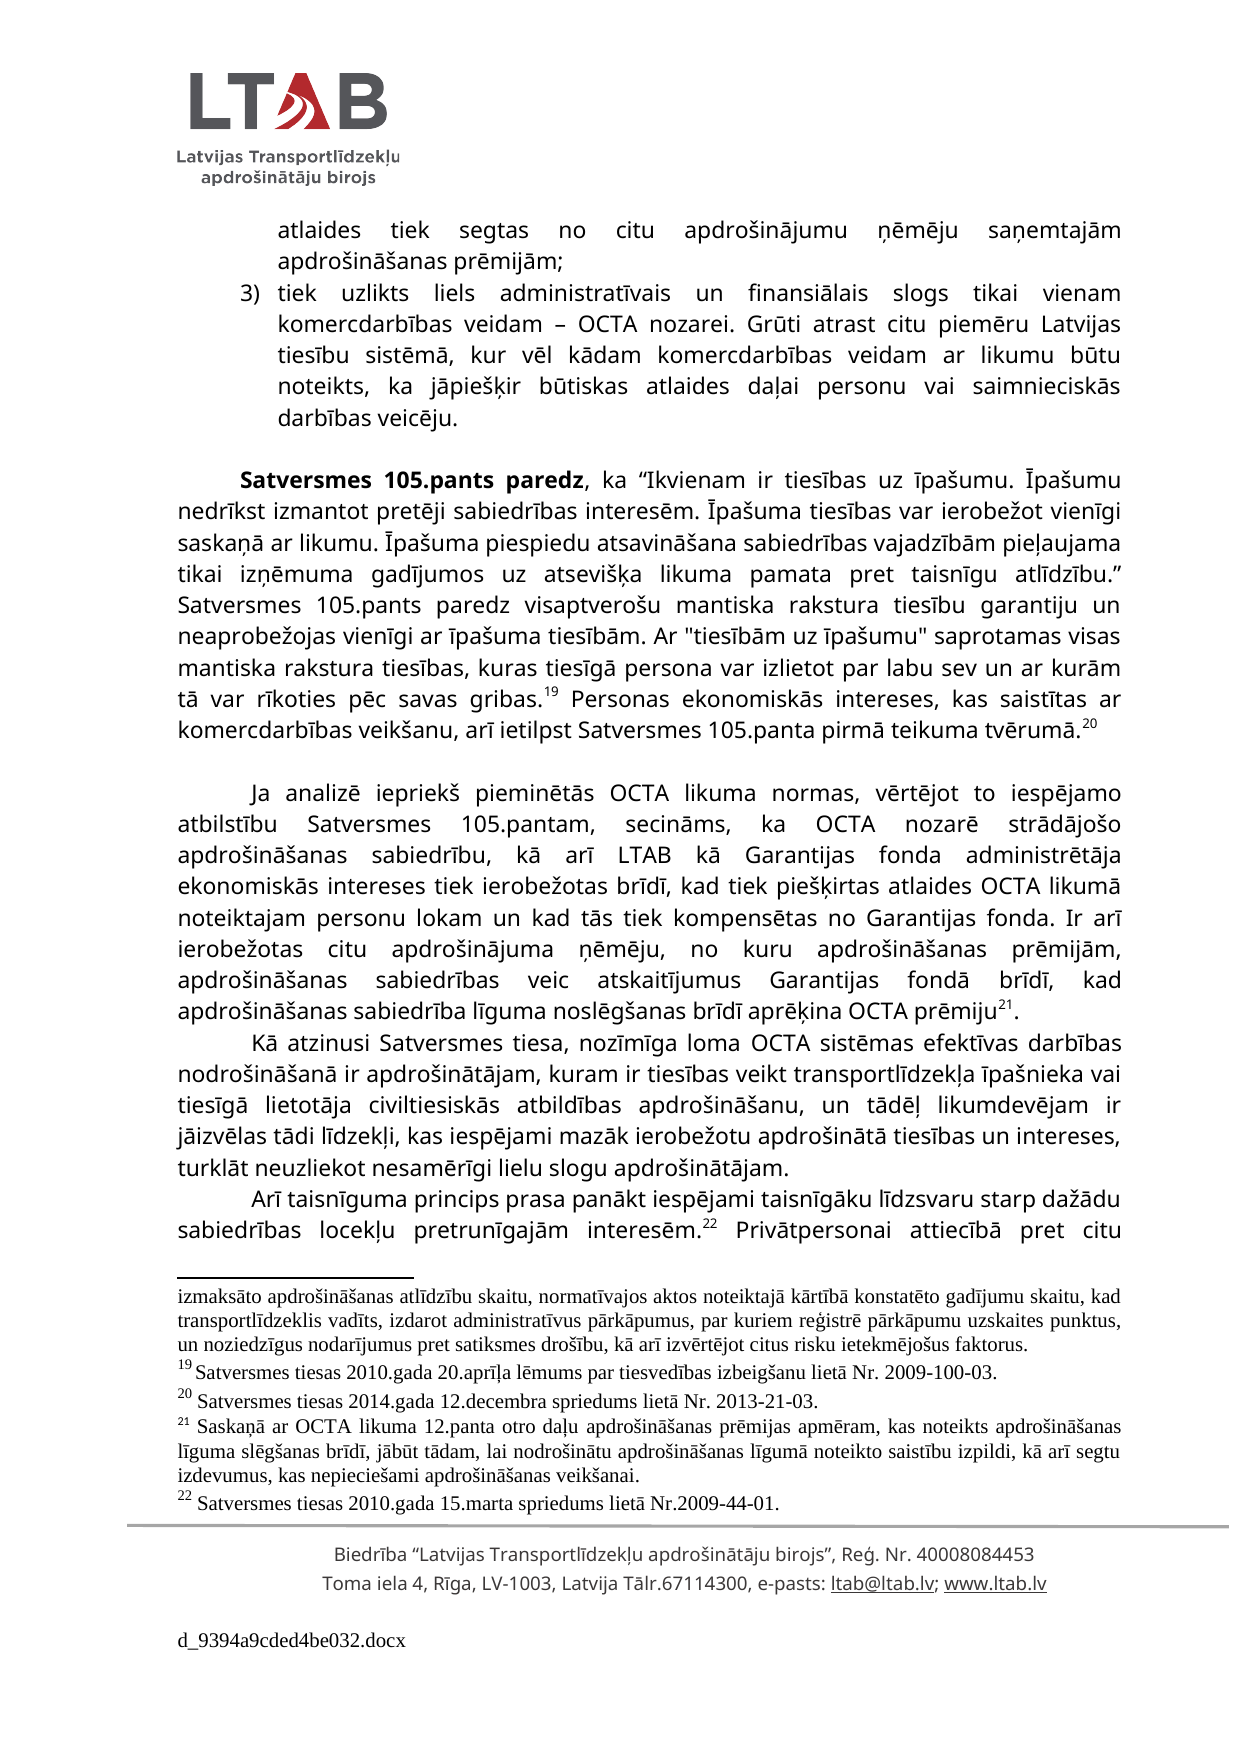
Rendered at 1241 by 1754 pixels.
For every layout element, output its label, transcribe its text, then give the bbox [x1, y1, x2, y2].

picture [177, 73, 400, 186]
list tiek uzlikts liels administratīvais un finansiālais slogs tikai vienam komercdarbības veidam – OCTA nozarei. Grūti atrast citu piemēru Latvijas tiesību sistēmā, kur vēl kādam komercdarbības veidam ar likumu būtu noteikts, ka jāpiešķir būtiskas atlaides daļai personu vai saimnieciskās darbības veicēju. [240, 277, 1122, 433]
text Ja analizē iepriekš pieminētās OCTA likuma normas, vērtējot to iespējamo atbilstību Satversmes 105.pantam, secināms, ka OCTA nozarē strādājošo apdrošināšanas sabiedrību, kā arī LTAB kā Garantijas fonda administrētāja ekonomiskās intereses tiek ierobežotas brīdī, kad tiek piešķirtas atlaides OCTA likumā noteiktajam personu lokam un kad tās tiek kompensētas no Garantijas fonda. Ir arī ierobežotas citu apdrošinājuma ņēmēju, no kuru apdrošināšanas prēmijām, apdrošināšanas sabiedrības veic atskaitījumus Garantijas fondā brīdī, kad apdrošināšanas sabiedrība līguma noslēgšanas brīdī aprēķina OCTA prēmiju. [177, 964, 1122, 1027]
text Satversmes 105.pants paredz, ka “Ikvienam ir tiesības uz īpašumu. Īpašumu nedrīkst izmantot pretēji sabiedrības interesēm. Īpašuma tiesības var ierobežot vienīgi saskaņā ar likumu. Īpašuma piespiedu atsavināšana sabiedrības vajadzībām pieļaujama tikai izņēmuma gadījumos uz atsevišķa likuma pamata pret taisnīgu atlīdzību.” Satversmes 105.pants paredz visaptverošu mantiska rakstura tiesību garantiju un neaprobežojas vienīgi ar īpašuma tiesībām. Ar "tiesībām uz īpašumu" saprotamas visas mantiska rakstura tiesības, kuras tiesīgā persona var izlietot par labu sev un ar kurām tā var rīkoties pēc savas gribas. Personas ekonomiskās intereses, kas saistītas ar komercdarbības veikšanu, arī ietilpst Satversmes 105.panta pirmā teikuma tvērumā. [177, 464, 1122, 745]
text Kā atzinusi Satversmes tiesa, nozīmīga loma OCTA sistēmas efektīvas darbības nodrošināšanā ir apdrošinātājam, kuram ir tiesības veikt transportlīdzekļa īpašnieka vai tiesīgā lietotāja civiltiesiskās atbildības apdrošināšanu, un tādēļ likumdevējam ir jāizvēlas tādi līdzekļi, kas iespējami mazāk ierobežotu apdrošinātā tiesības un intereses, turklāt neuzliekot nesamērīgi lielu slogu apdrošinātājam. [177, 1027, 1122, 1183]
text Ja analizē iepriekš pieminētās OCTA likuma normas, vērtējot to iespējamo atbilstību Satversmes 105.pantam, secināms, ka OCTA nozarē strādājošo apdrošināšanas sabiedrību, kā arī LTAB kā Garantijas fonda administrētāja ekonomiskās intereses tiek ierobežotas brīdī, kad tiek piešķirtas atlaides OCTA likumā noteiktajam personu lokam un kad tās tiek kompensētas no Garantijas fonda. Ir arī ierobežotas citu apdrošinājuma ņēmēju, no kuru apdrošināšanas prēmijām, apdrošināšanas sabiedrības veic atskaitījumus Garantijas fondā brīdī, kad apdrošināšanas sabiedrība līguma noslēgšanas brīdī aprēķina OCTA prēmiju. [177, 777, 1122, 964]
